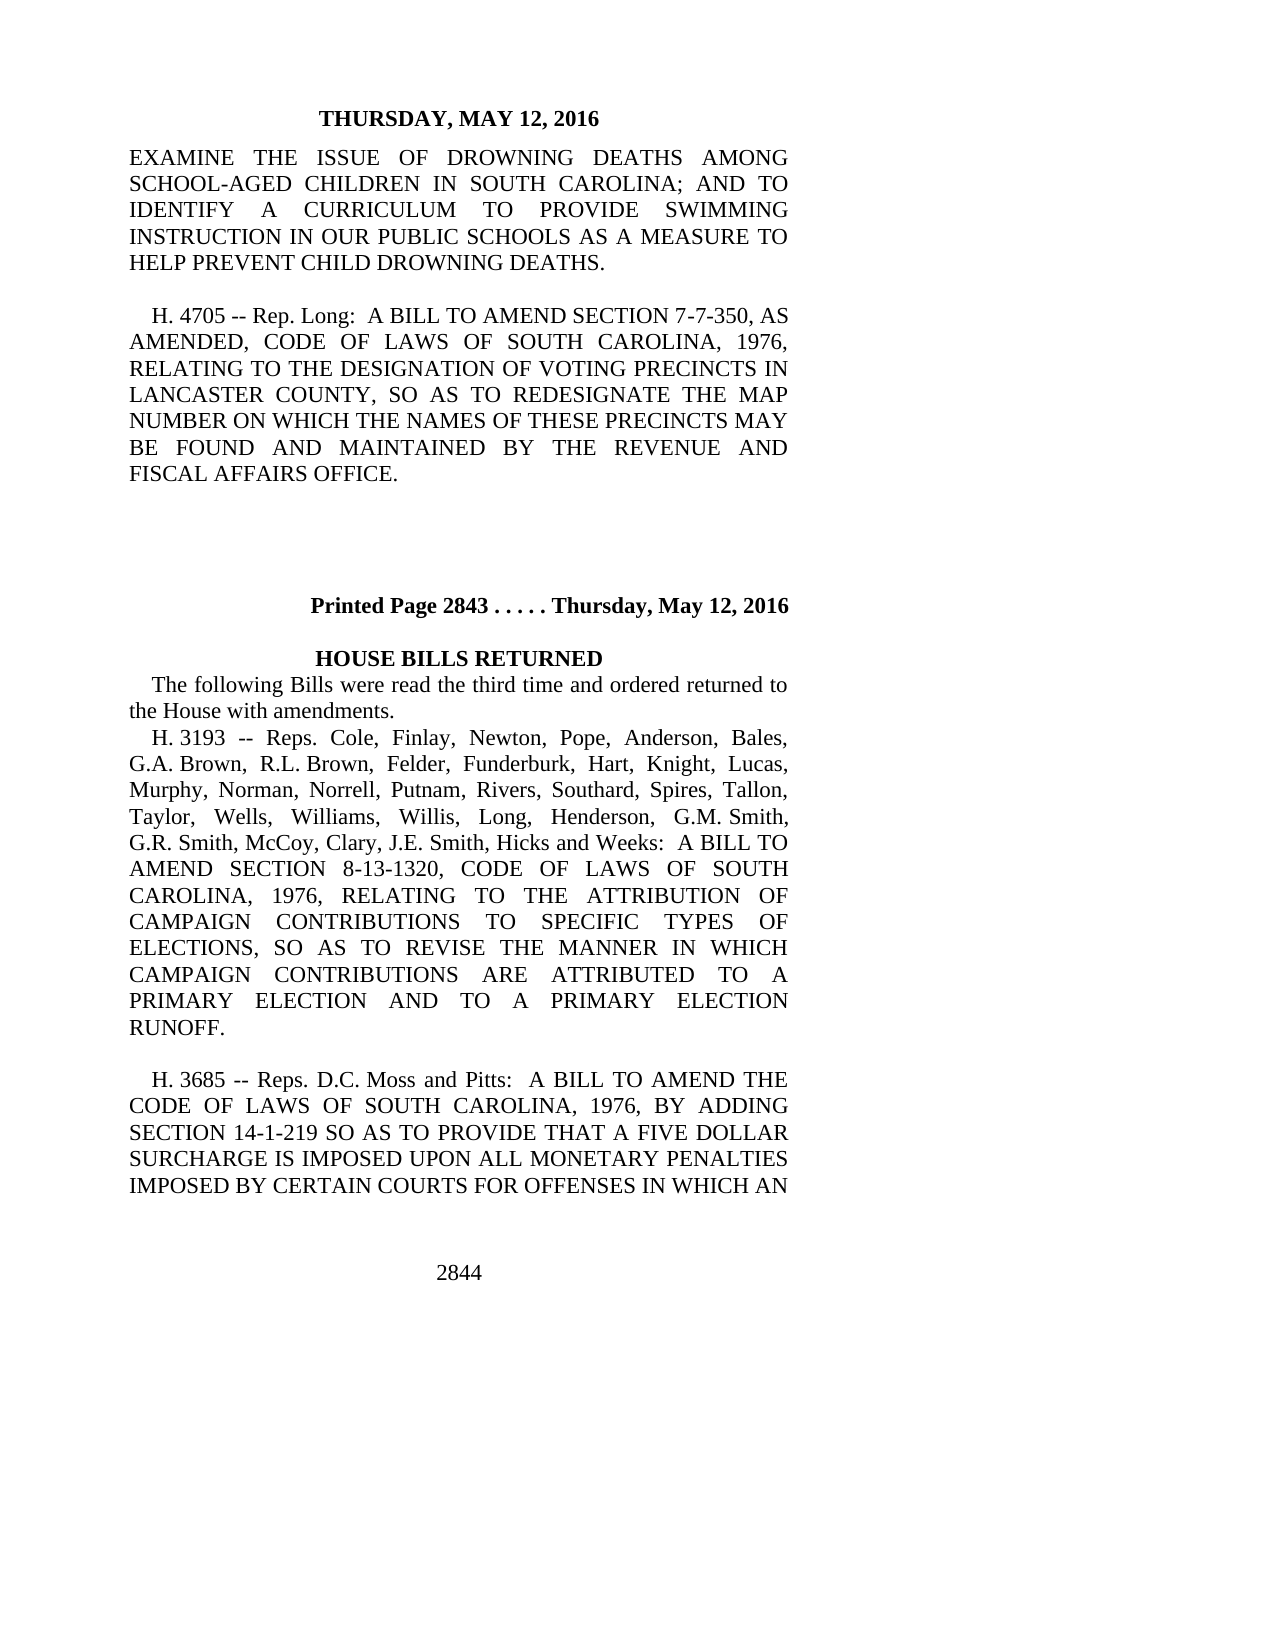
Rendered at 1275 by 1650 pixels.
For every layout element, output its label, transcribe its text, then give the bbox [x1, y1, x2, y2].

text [129, 144, 789, 276]
text Printed Page 2843 . . . . . Thursday, May 12, 2016 [129, 592, 789, 618]
text H. 3193 -- Reps. Cole, Finlay, Newton, Pope, Anderson, Bales, G.A. Brown, R.L. Brown, Felder, Funderburk, Hart, Knight, Lucas, Murphy, Norman, Norrell, Putnam, Rivers, Southard, Spires, Tallon, Taylor, Wells, Williams, Willis, Long, Henderson, G.M. Smith, G.R. Smith, McCoy, Clary, J.E. Smith, Hicks and Weeks: A BILL TO AMEND SECTION 8-13-1320, CODE OF LAWS OF SOUTH CAROLINA, 1976, RELATING TO THE ATTRIBUTION OF CAMPAIGN CONTRIBUTIONS TO SPECIFIC TYPES OF ELECTIONS, SO AS TO REVISE THE MANNER IN WHICH CAMPAIGN CONTRIBUTIONS ARE ATTRIBUTED TO A PRIMARY ELECTION AND TO A PRIMARY ELECTION RUNOFF. [129, 724, 789, 1040]
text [129, 1066, 789, 1198]
text HOUSE BILLS RETURNED [129, 644, 789, 671]
text H. 4705 -- Rep. Long: A BILL TO AMEND SECTION 7-7-350, AS AMENDED, CODE OF LAWS OF SOUTH CAROLINA, 1976, RELATING TO THE DESIGNATION OF VOTING PRECINCTS IN LANCASTER COUNTY, SO AS TO REDESIGNATE THE MAP NUMBER ON WHICH THE NAMES OF THESE PRECINCTS MAY BE FOUND AND MAINTAINED BY THE REVENUE AND FISCAL AFFAIRS OFFICE. [129, 302, 789, 486]
text The following Bills were read the third time and ordered returned to the House with amendments. [129, 671, 789, 724]
